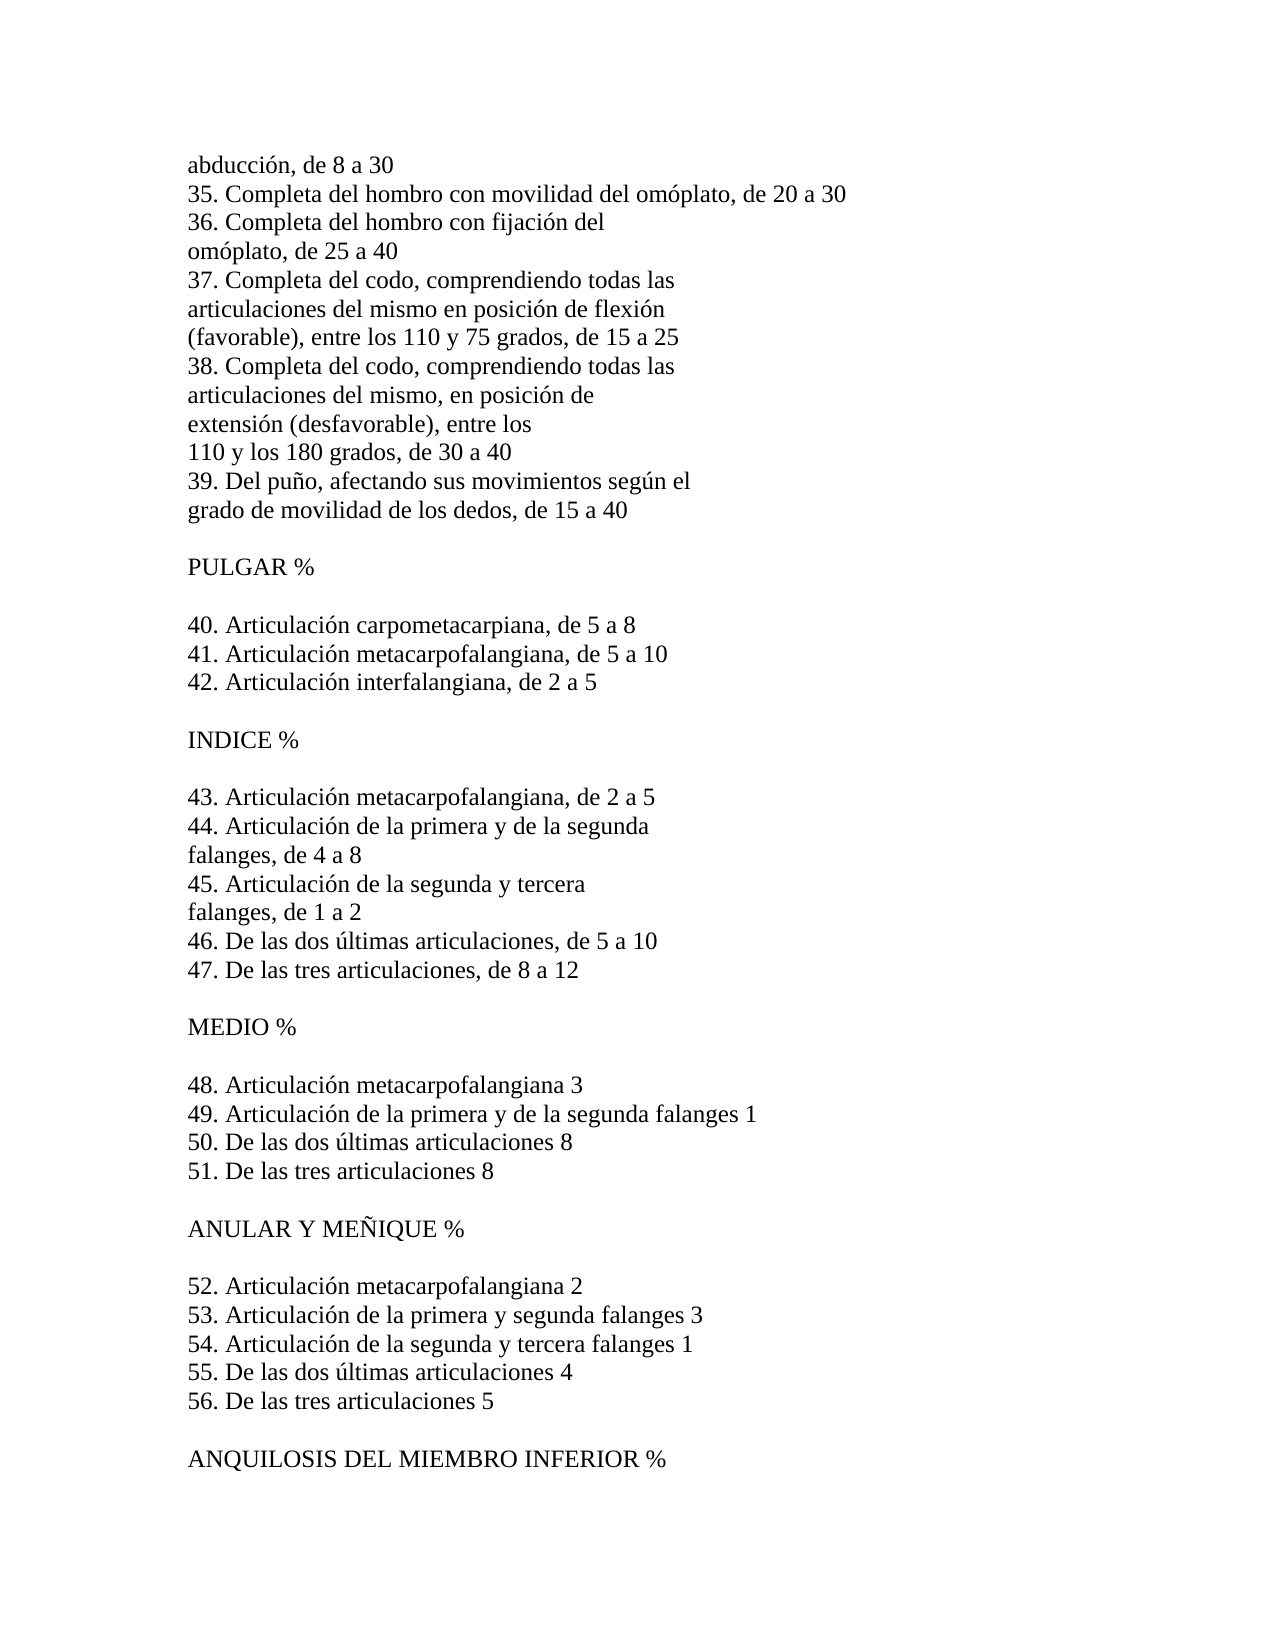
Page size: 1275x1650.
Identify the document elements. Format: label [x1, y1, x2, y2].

text [187, 150, 1087, 1472]
